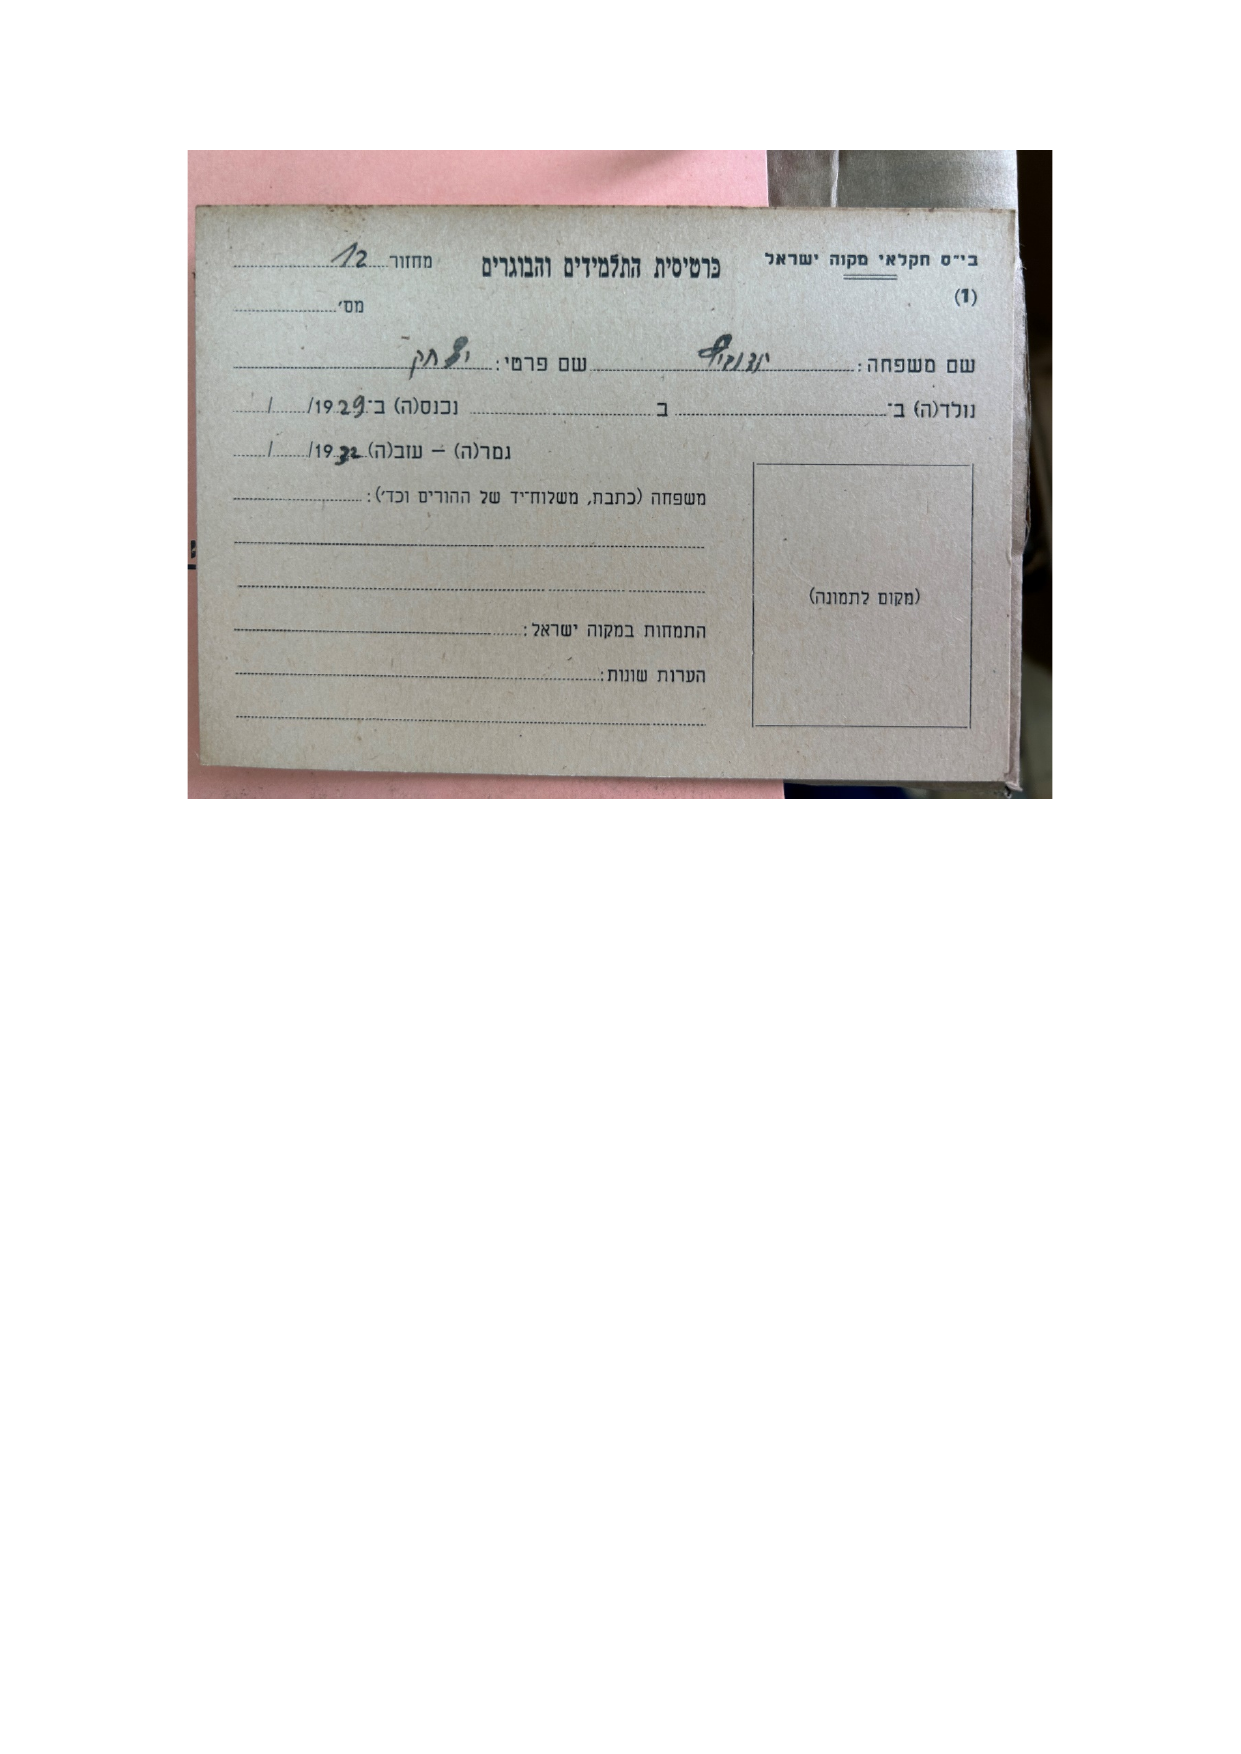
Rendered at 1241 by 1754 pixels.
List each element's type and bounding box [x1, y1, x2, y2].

picture [187, 150, 1053, 799]
